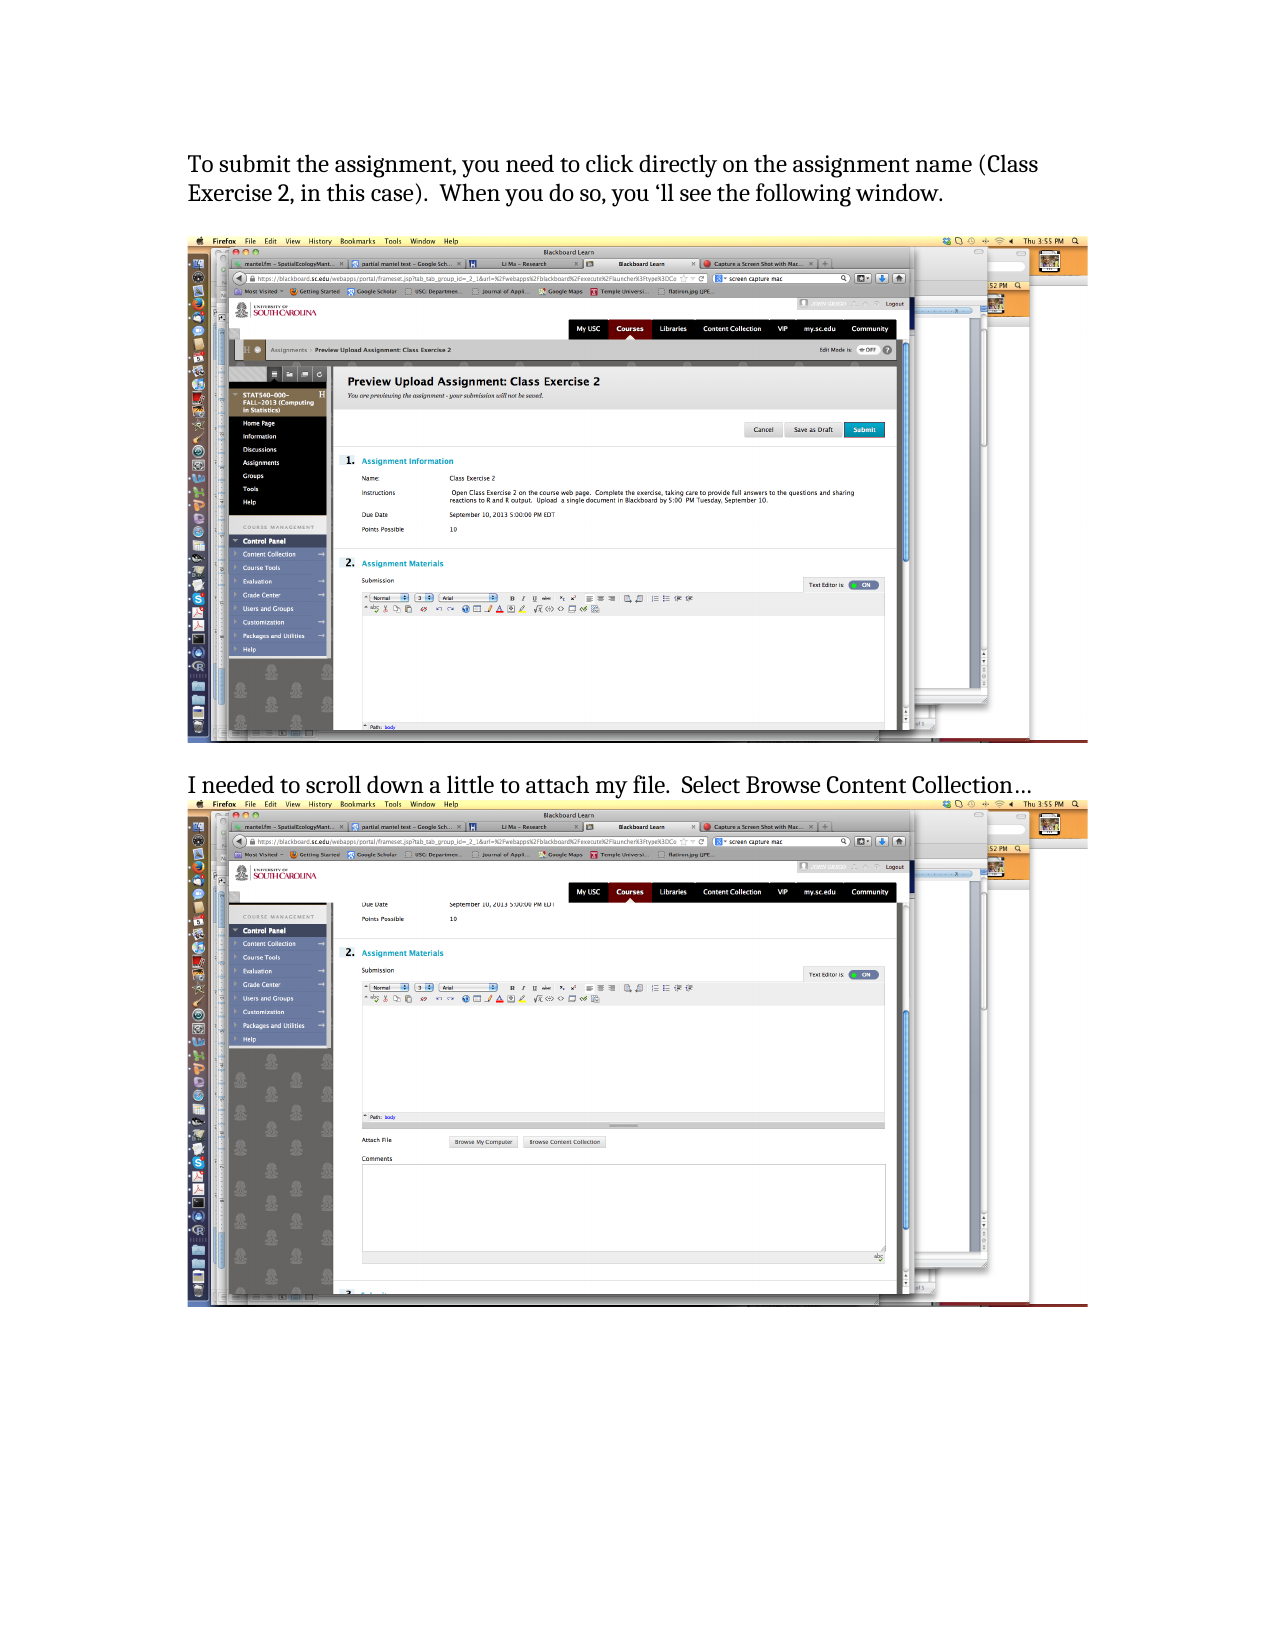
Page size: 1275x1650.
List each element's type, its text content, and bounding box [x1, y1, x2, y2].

text I needed to scroll down a little to attach my file. Select Browse Content Collection… [187, 771, 1087, 800]
picture [187, 800, 1088, 1307]
picture [187, 236, 1088, 743]
text To submit the assignment, you need to click directly on the assignment name (Class Exercise 2, in this case). When you do so, you ‘ll see the following window. [187, 150, 1087, 207]
